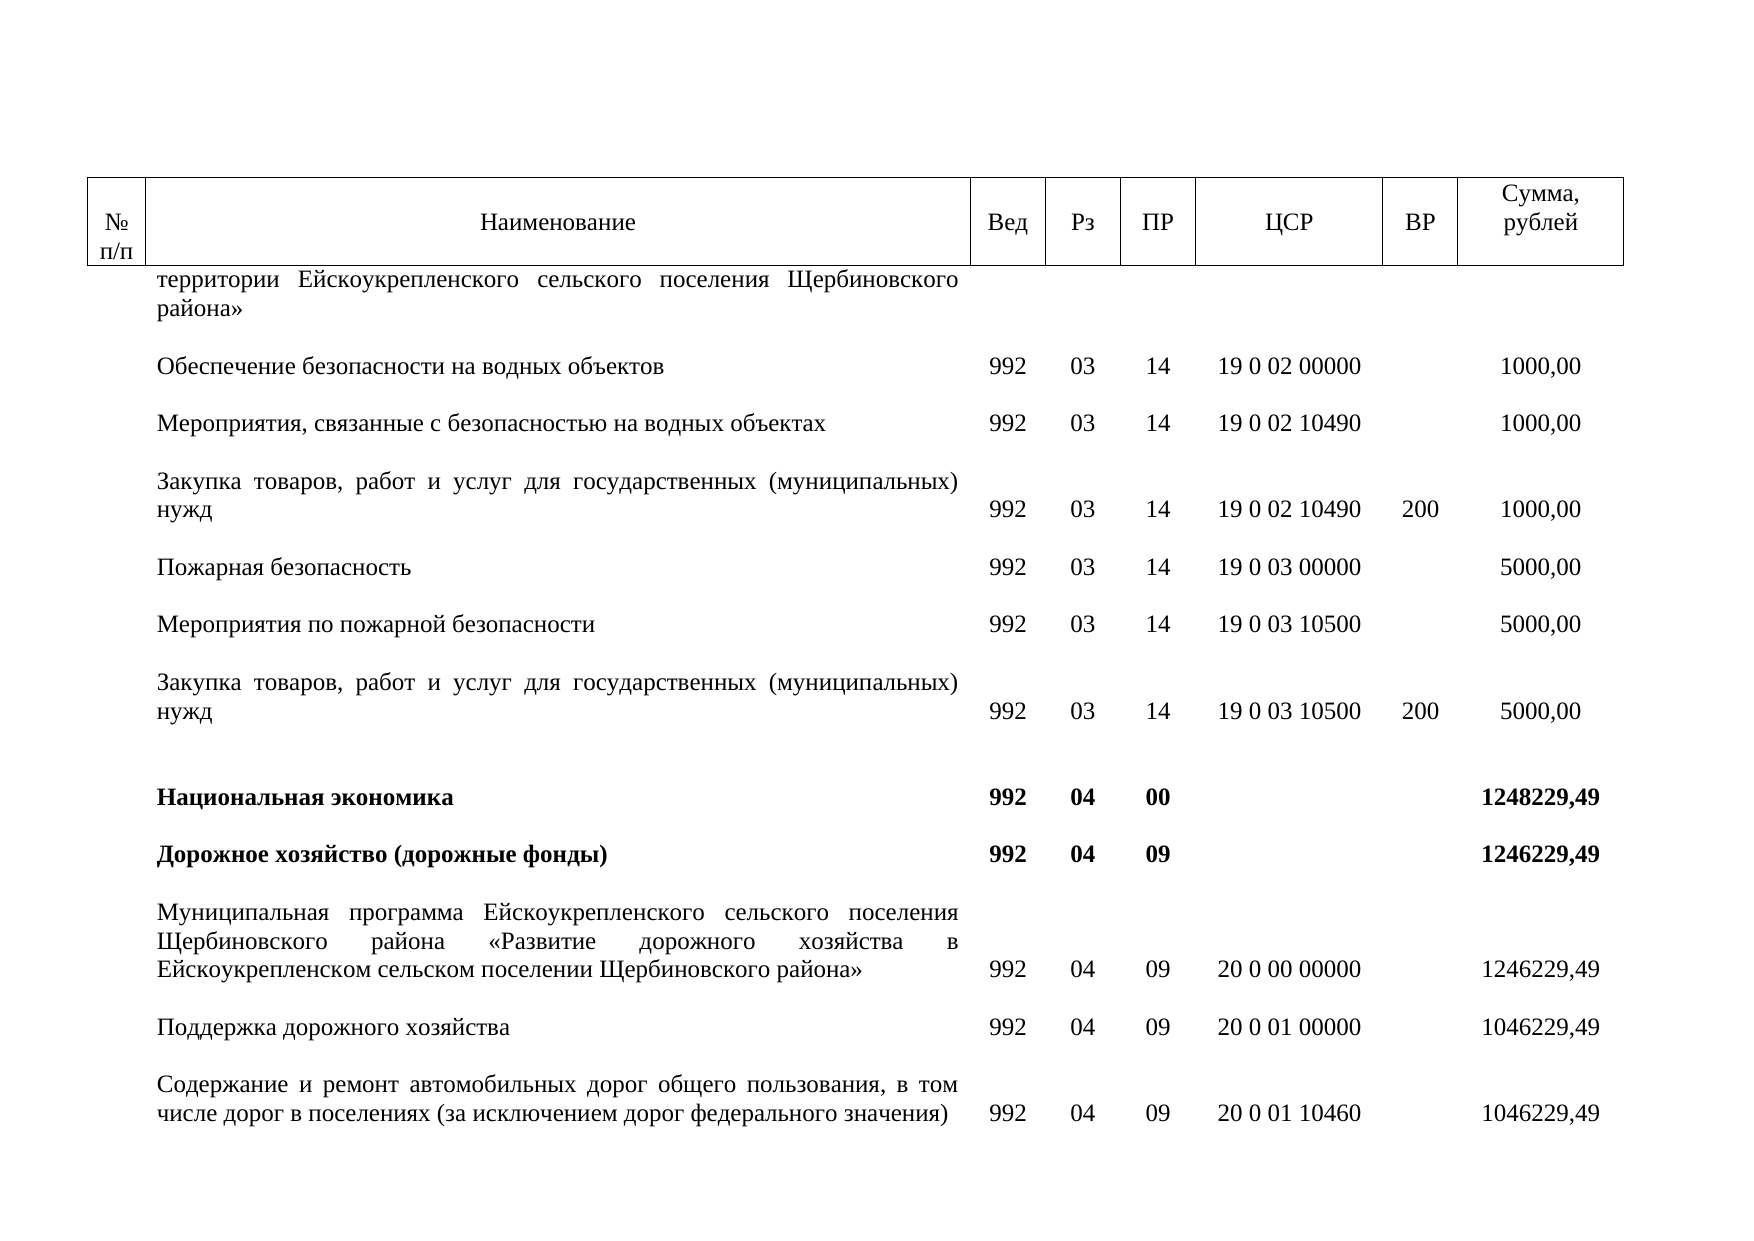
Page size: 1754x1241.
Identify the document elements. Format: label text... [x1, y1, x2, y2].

table_header № п/п [88, 178, 145, 264]
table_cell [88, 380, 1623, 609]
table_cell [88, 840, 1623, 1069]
table_header Сумма, рублей [1458, 178, 1623, 264]
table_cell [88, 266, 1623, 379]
table_header Рз [1046, 178, 1120, 264]
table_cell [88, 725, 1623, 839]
table_header ВР [1383, 178, 1457, 264]
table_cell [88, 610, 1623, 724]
table_header ЦСР [1196, 178, 1382, 264]
table_header Вед [971, 178, 1045, 264]
table_header ПР [1121, 178, 1195, 264]
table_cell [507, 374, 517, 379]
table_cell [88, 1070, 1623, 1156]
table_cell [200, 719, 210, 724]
table_header Наименование [146, 178, 970, 264]
